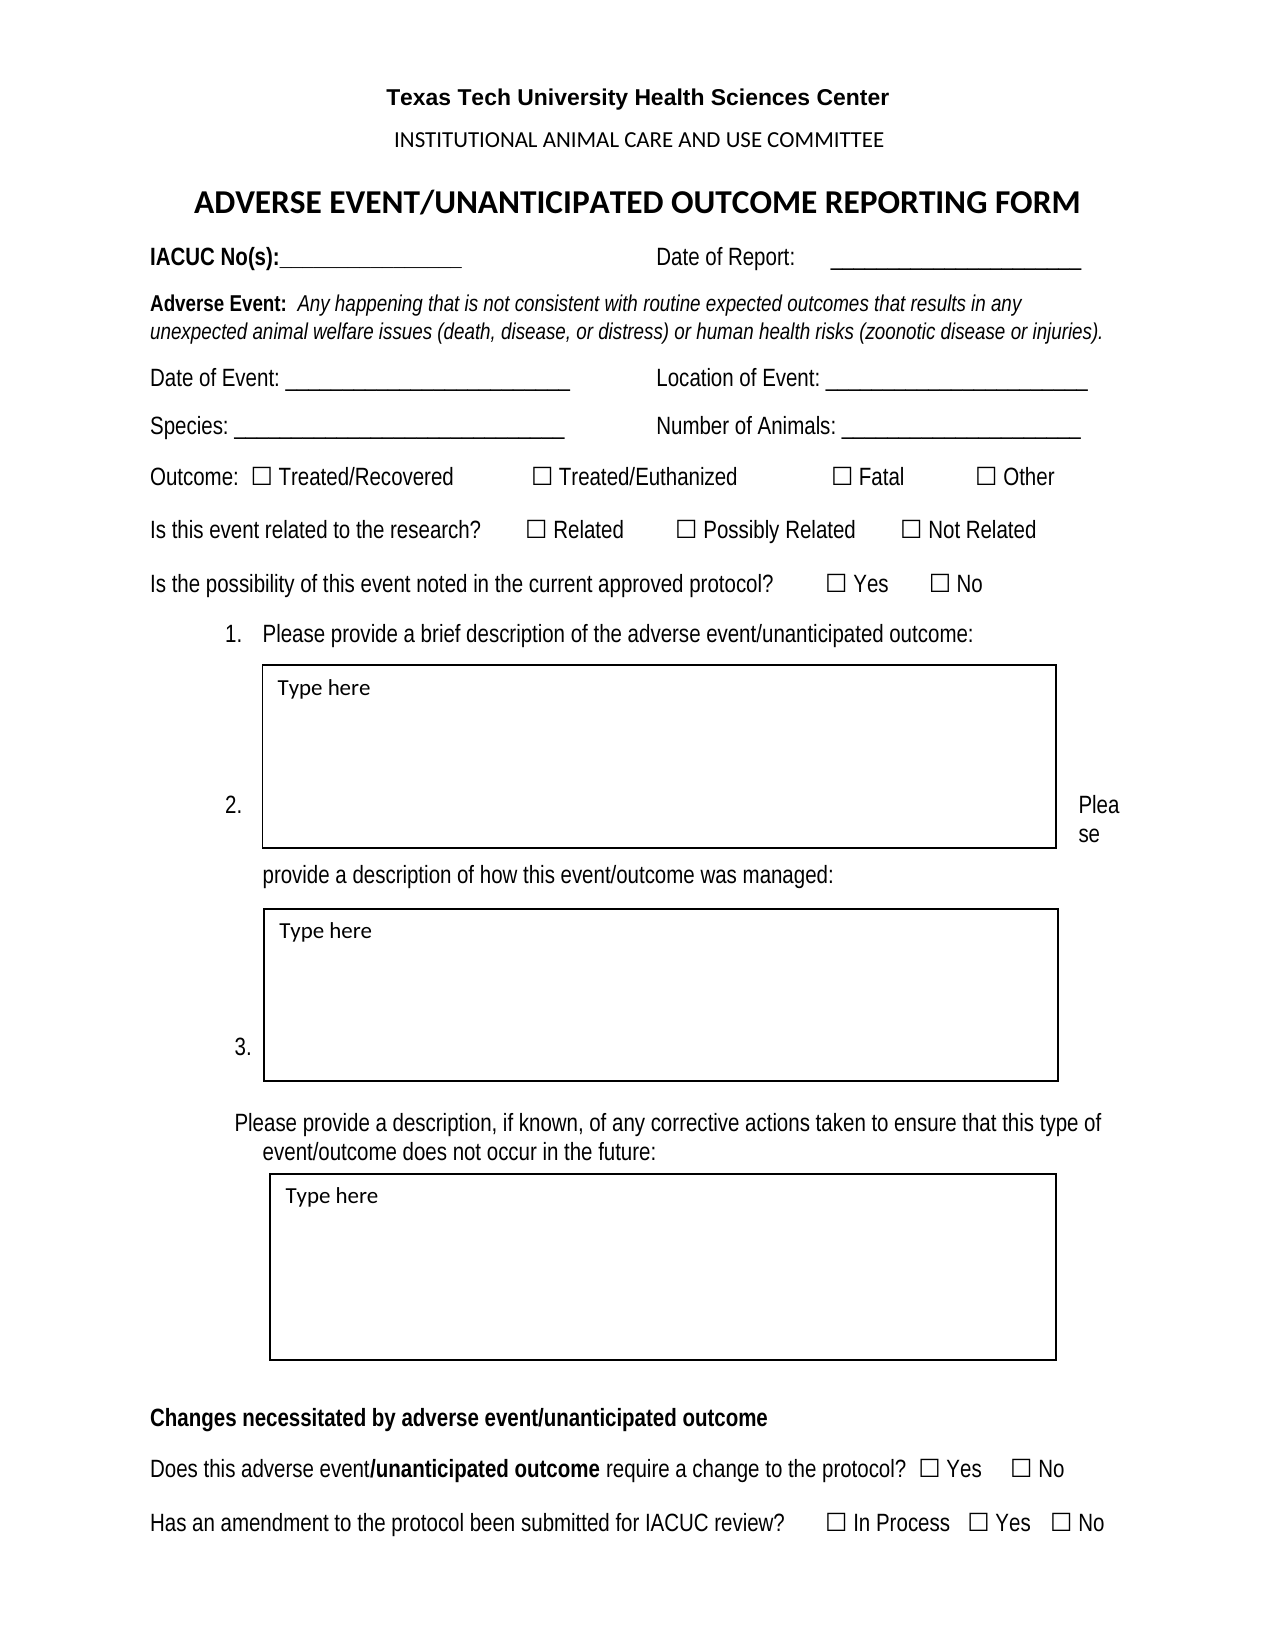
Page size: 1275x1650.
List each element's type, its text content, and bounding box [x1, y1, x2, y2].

text Outcome: Treated/Recovered Treated/Euthanized Fatal Other [150, 458, 1125, 492]
text Does this adverse event/unanticipated outcome require a change to the protocol? Yes No [150, 1451, 1125, 1485]
list Please provide a brief description of the adverse event/unanticipated outcome: [225, 619, 1125, 647]
text Species: _____________________________ Number of Animals: _____________________ [150, 411, 1125, 439]
text IACUC No(s):________________ Date of Report: ______________________ [150, 242, 1125, 271]
text ADVERSE EVENT/UNANTICIPATED OUTCOME REPORTING FORM [150, 181, 1125, 222]
text Has an amendment to the protocol been submitted for IACUC review? In Process Yes No [150, 1504, 1125, 1538]
text INSTITUTIONAL ANIMAL CARE AND USE COMMITTEE [154, 125, 1125, 153]
text Changes necessitated by adverse event/unanticipated outcome [150, 1403, 1125, 1432]
list Please provide a description, if known, of any corrective actions taken to ensure that this type of event/outcome does not occur in the future: [234, 1032, 1125, 1165]
list Please provide a description of how this event/outcome was managed: [225, 790, 1125, 889]
text Texas Tech University Health Sciences Center [150, 84, 1125, 110]
text Is the possibility of this event noted in the current approved protocol? Yes No [150, 565, 1125, 599]
text Adverse Event: Any happening that is not consistent with routine expected outcomes that results in any unexpected animal welfare issues (death, disease, or distress) or human health risks (zoonotic disease or injuries). [150, 290, 1125, 344]
text Is this event related to the research? Related Possibly Related Not Related [150, 512, 1125, 546]
text Date of Event: _________________________ Location of Event: _______________________ [150, 363, 1125, 392]
